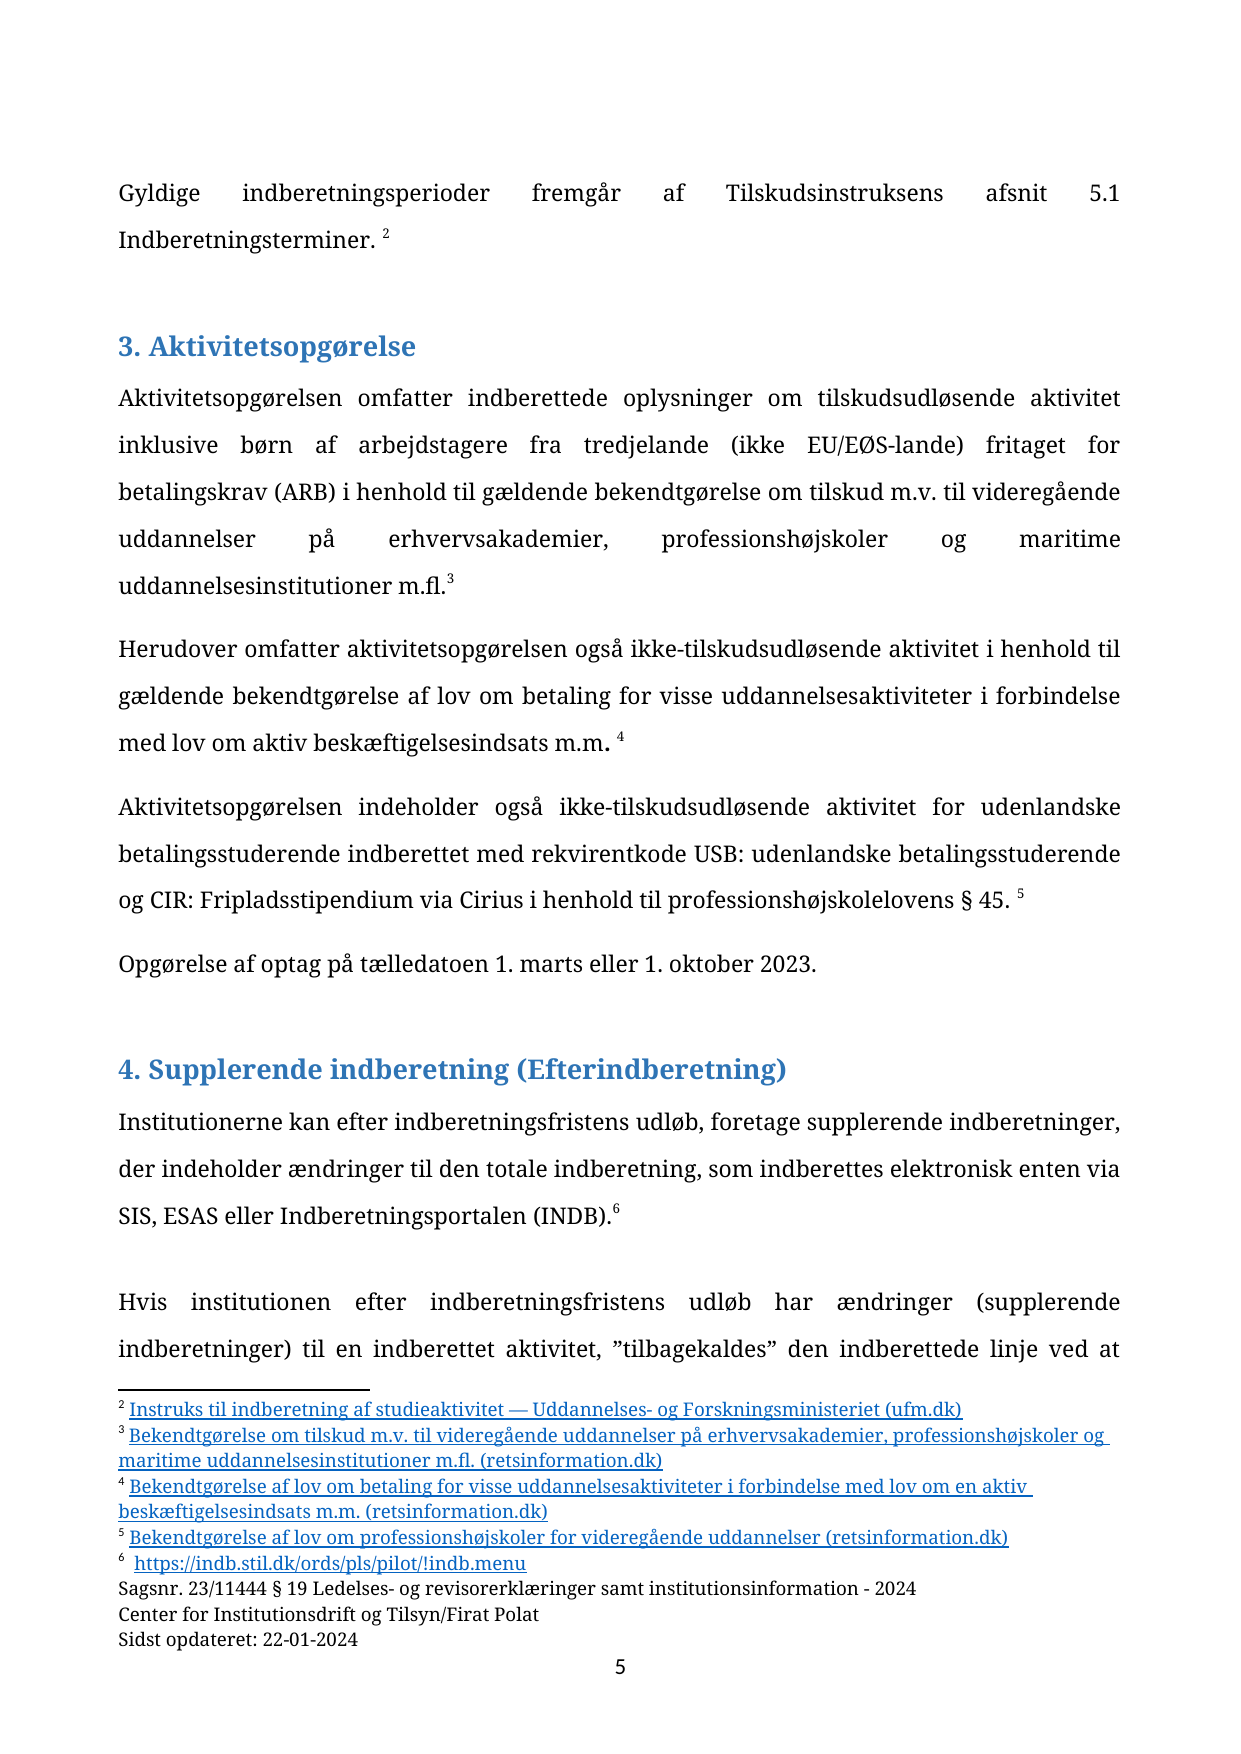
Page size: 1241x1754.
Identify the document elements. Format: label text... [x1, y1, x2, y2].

text Aktivitetsopgørelsen omfatter indberettede oplysninger om tilskudsudløsende aktivitet inklusive børn af arbejdstagere fra tredjelande (ikke EU/EØS-lande) fritaget for betalingskrav (ARB) i henhold til gældende bekendtgørelse om tilskud m.v. til videregående uddannelser på erhvervsakademier, professionshøjskoler og maritime uddannelsesinstitutioner m.fl. [118, 382, 1122, 601]
text Gyldige indberetningsperioder fremgår af Tilskudsinstruksens afsnit 5.1 Indberetningsterminer. [118, 177, 1122, 255]
text Institutionerne kan efter indberetningsfristens udløb, foretage supplerende indberetninger, der indeholder ændringer til den totale indberetning, som indberettes elektronisk enten via SIS, ESAS eller Indberetningsportalen (INDB). [118, 1106, 1122, 1231]
text Opgørelse af optag på tælledatoen 1. marts eller 1. oktober 2023. [118, 948, 1122, 979]
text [118, 1286, 1122, 1364]
subtitle 4. Supplerende indberetning (Efterindberetning) [118, 1051, 1122, 1088]
text Herudover omfatter aktivitetsopgørelsen også ikke-tilskudsudløsende aktivitet i henhold til gældende bekendtgørelse af lov om betaling for visse uddannelsesaktiviteter i forbindelse med lov om aktiv beskæftigelsesindsats m.m. [118, 633, 1122, 758]
text Aktivitetsopgørelsen indeholder også ikke-tilskudsudløsende aktivitet for udenlandske betalingsstuderende indberettet med rekvirentkode USB: udenlandske betalingsstuderende og CIR: Fripladsstipendium via Cirius i henhold til professionshøjskolelovens § 45. [118, 791, 1122, 916]
subtitle 3. Aktivitetsopgørelse [118, 327, 1122, 364]
